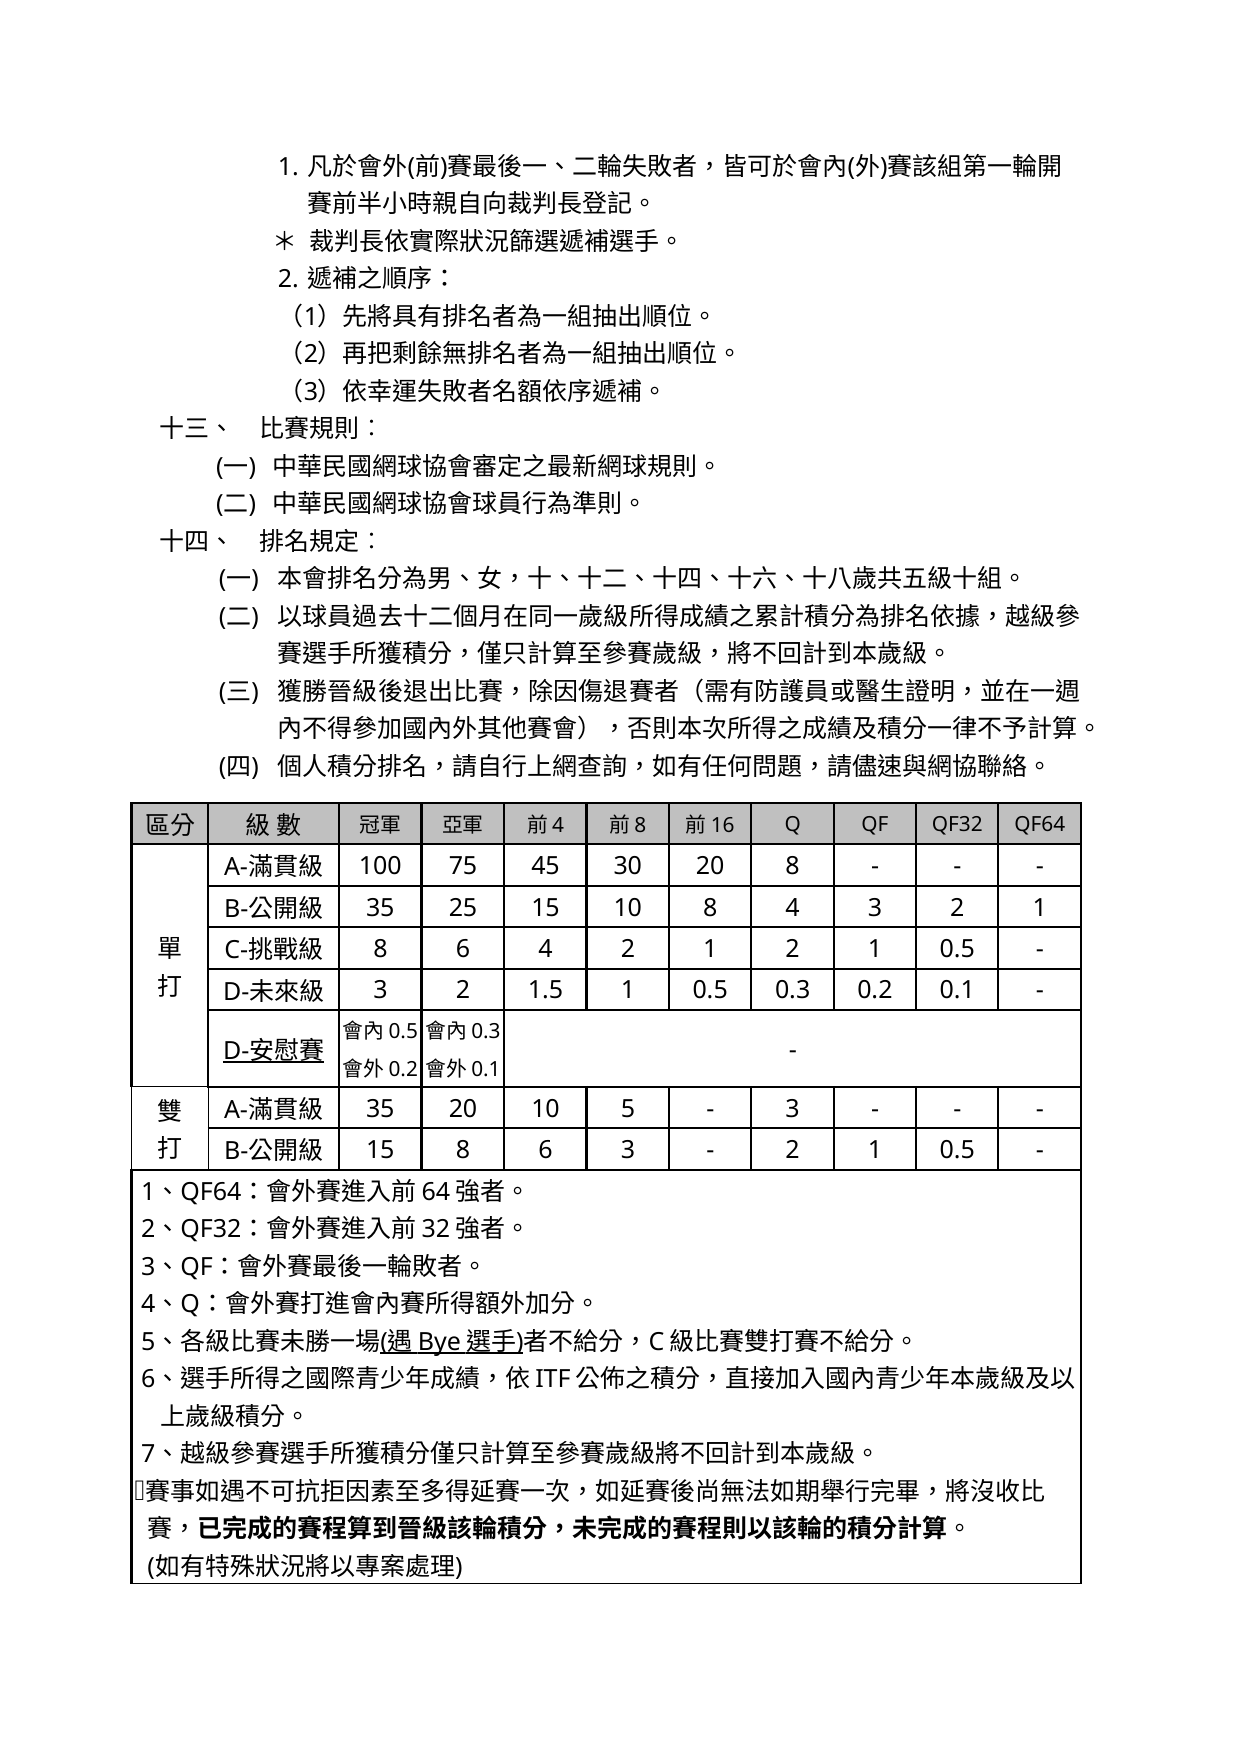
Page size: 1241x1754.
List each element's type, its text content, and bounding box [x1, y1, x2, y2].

table_cell 35 [340, 887, 420, 926]
table_cell 1 [588, 970, 668, 1009]
list 凡於會外(前)賽最後一、二輪失敗者，皆可於會內(外)賽該組第一輪開賽前半小時親自向裁判長登記。 [278, 146, 1081, 221]
table_cell - [670, 1129, 750, 1168]
table_cell - [835, 1088, 915, 1127]
table_cell 0.5 [917, 1129, 997, 1168]
table_cell - [999, 1088, 1080, 1127]
list 中華民國網球協會球員行為準則。 [216, 483, 1081, 521]
table_cell 20 [670, 845, 750, 885]
table_cell A-滿貫級 [209, 845, 338, 885]
table_cell D-安慰賽 [209, 1011, 338, 1086]
table_cell 3 [340, 970, 420, 1009]
table_cell 8 [670, 887, 750, 926]
table_cell C-挑戰級 [209, 928, 338, 967]
text （2）再把剩餘無排名者為一組抽出順位。 [159, 333, 1081, 371]
list 本會排名分為男、女，十、十二、十四、十六、十八歲共五級十組。 [218, 558, 1081, 596]
table_cell 8 [752, 845, 833, 885]
table_header 前8 [588, 804, 668, 843]
table_cell - [917, 1088, 997, 1127]
table_cell 8 [340, 928, 420, 967]
table_cell 會內0.3 會外0.1 [423, 1011, 503, 1086]
table_cell 2 [423, 970, 503, 1009]
table_cell 2 [752, 1129, 833, 1168]
table_cell - [505, 1011, 1080, 1086]
table_cell - [999, 928, 1080, 967]
table_header 級 數 [209, 804, 338, 843]
table_header 前16 [670, 804, 750, 843]
table_header QF32 [917, 804, 997, 843]
table_cell 1 [835, 928, 915, 967]
table_cell 0.5 [670, 970, 750, 1009]
table_cell A-滿貫級 [209, 1088, 338, 1127]
table_header Q [752, 804, 833, 843]
table_cell 2 [752, 928, 833, 967]
table_cell 10 [588, 887, 668, 926]
list 中華民國網球協會審定之最新網球規則。 [216, 446, 1081, 483]
table_cell 15 [340, 1129, 420, 1168]
table_cell 1 [999, 887, 1080, 926]
table_cell 會內0.5 會外0.2 [340, 1011, 420, 1086]
list 個人積分排名，請自行上網查詢，如有任何問題，請儘速與網協聯絡。 [218, 746, 1081, 783]
table_cell 雙 打 [132, 1087, 208, 1168]
text （3）依幸運失敗者名額依序遞補。 [159, 371, 1081, 408]
table_cell 3 [752, 1088, 833, 1127]
table_header 區分 [133, 804, 207, 843]
table_cell - [999, 845, 1080, 885]
table_cell B-公開級 [209, 887, 338, 926]
table_cell - [670, 1088, 750, 1127]
table_cell 4 [505, 928, 585, 967]
table_cell D-未來級 [209, 970, 338, 1009]
table_cell 1.5 [505, 970, 585, 1009]
table_cell 10 [505, 1088, 585, 1127]
table_cell 3 [835, 887, 915, 926]
text （1）先將具有排名者為一組抽出順位。 [159, 296, 1081, 333]
table_cell 30 [588, 845, 668, 885]
table_cell 6 [423, 928, 503, 967]
table_cell B-公開級 [209, 1129, 338, 1168]
table_cell 單 打 [133, 845, 207, 1086]
table_cell 8 [423, 1129, 503, 1168]
table_cell 1 [835, 1129, 915, 1168]
table_cell 45 [505, 845, 585, 885]
table_cell 15 [505, 887, 585, 926]
table_cell 25 [423, 887, 503, 926]
table_cell 2 [917, 887, 997, 926]
table_cell 35 [340, 1088, 420, 1127]
table_header QF [835, 804, 915, 843]
list 遞補之順序： [278, 258, 1081, 296]
table_cell 20 [423, 1088, 503, 1127]
table_cell - [999, 970, 1080, 1009]
table_cell - [917, 845, 997, 885]
table_cell 6 [505, 1129, 585, 1168]
list 獲勝晉級後退出比賽，除因傷退賽者（需有防護員或醫生證明，並在一週內不得參加國內外其他賽會），否則本次所得之成績及積分一律不予計算。 [218, 671, 1081, 746]
list 比賽規則︰ [159, 408, 1081, 446]
table_cell 2 [588, 928, 668, 967]
table_cell 0.2 [835, 970, 915, 1009]
table_cell 賽事如遇不可抗拒因素至多得延賽一次，如延賽後尚無法如期舉行完畢，將沒收比 賽，已完成的賽程算到晉級該輪積分，未完成的賽程則以該輪的積分計算。 (如有特殊狀況將以專案處理) [133, 1471, 1080, 1583]
table_cell 0.1 [917, 970, 997, 1009]
table_cell 3 [588, 1129, 668, 1168]
table_cell 1 [670, 928, 750, 967]
table_cell - [999, 1129, 1080, 1168]
table_header 前4 [505, 804, 585, 843]
table_header QF64 [999, 804, 1080, 843]
table_cell - [835, 845, 915, 885]
table_header 亞軍 [423, 804, 503, 843]
list 裁判長依實際狀況篩選遞補選手。 [272, 221, 1081, 258]
table_header 冠軍 [340, 804, 420, 843]
table_cell 5 [588, 1088, 668, 1127]
list 以球員過去十二個月在同一歲級所得成績之累計積分為排名依據，越級參賽選手所獲積分，僅只計算至參賽歲級，將不回計到本歲級。 [218, 596, 1081, 671]
table_cell 1、QF64：會外賽進入前64強者。 2、QF32：會外賽進入前32強者。 3、QF：會外賽最後一輪敗者。 4、Q：會外賽打進會內賽所得額外加分。 5、各級比賽未勝一場(遇Bye選手)者不給分，C級比賽雙打賽不給分。 6、選手所得之國際青少年成績，依ITF公佈之積分，直接加入國內青少年本歲級及以 上歲級積分。 7、越級參賽選手所獲積分僅只計算至參賽歲級將不回計到本歲級。 [133, 1171, 1080, 1471]
table_cell 100 [340, 845, 420, 885]
table_cell 0.3 [752, 970, 833, 1009]
table_cell 75 [423, 845, 503, 885]
table_cell 0.5 [917, 928, 997, 967]
table_cell 4 [752, 887, 833, 926]
list 排名規定︰ [159, 521, 1081, 558]
